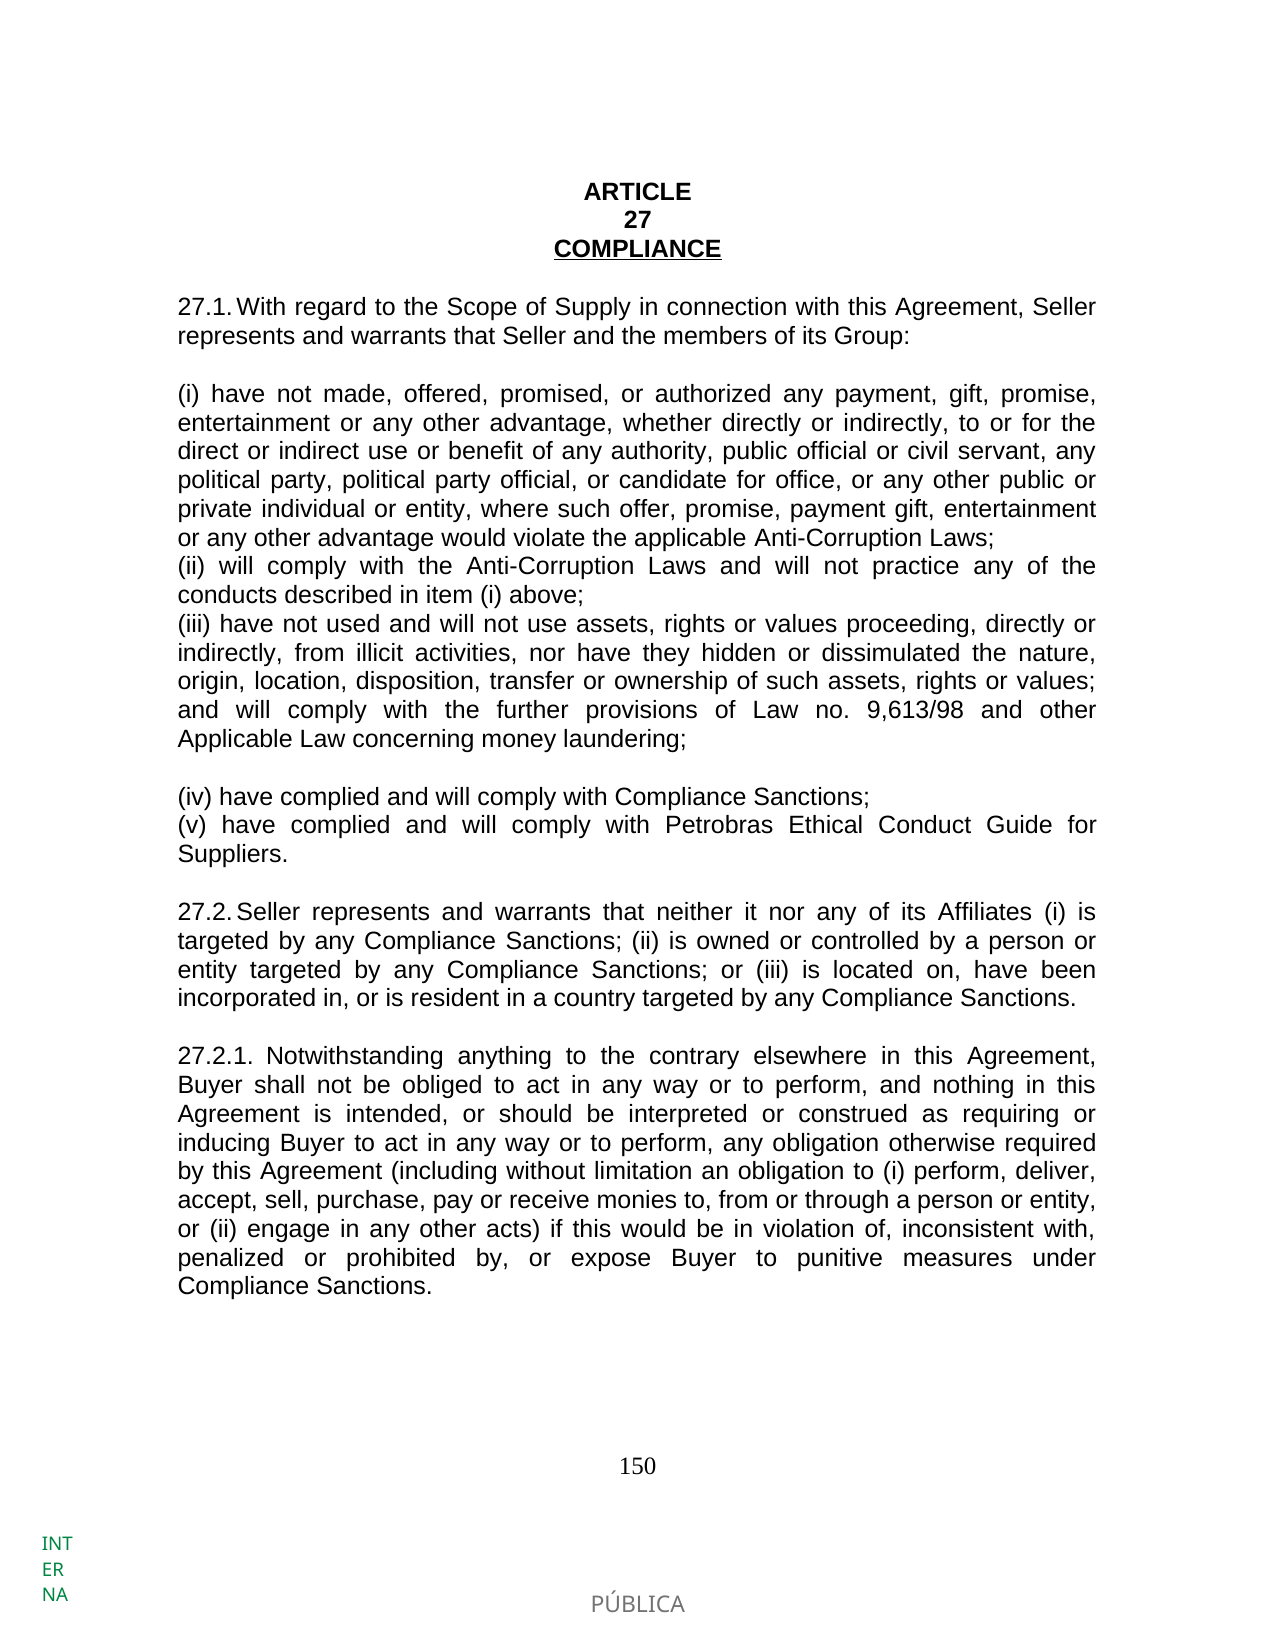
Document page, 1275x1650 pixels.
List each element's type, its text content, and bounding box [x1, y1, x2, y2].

text (v) have complied and will comply with Petrobras Ethical Conduct Guide for Suppliers. [177, 811, 1098, 868]
text ARTICLE 27 COMPLIANCE [177, 177, 1098, 263]
list Seller represents and warrants that neither it nor any of its Affiliates (i) is targeted by any Compliance Sanctions; (ii) is owned or controlled by a person or entity targeted by any Compliance Sanctions; or (iii) is located on, have been incorporated in, or is resident in a country targeted by any Compliance Sanctions. [177, 897, 1098, 1012]
text (ii) will comply with the Anti-Corruption Laws and will not practice any of the conducts described in item (i) above; [177, 551, 1098, 609]
text (i) have not made, offered, promised, or authorized any payment, gift, promise, entertainment or any other advantage, whether directly or indirectly, to or for the direct or indirect use or benefit of any authority, public official or civil servant, any political party, political party official, or candidate for office, or any other public or private individual or entity, where such offer, promise, payment gift, entertainment or any other advantage would violate the applicable Anti-Corruption Laws; [177, 379, 1098, 551]
list Notwithstanding anything to the contrary elsewhere in this Agreement, Buyer shall not be obliged to act in any way or to perform, and nothing in this Agreement is intended, or should be interpreted or construed as requiring or inducing Buyer to act in any way or to perform, any obligation otherwise required by this Agreement (including without limitation an obligation to (i) perform, deliver, accept, sell, purchase, pay or receive monies to, from or through a person or entity, or (ii) engage in any other acts) if this would be in violation of, inconsistent with, penalized or prohibited by, or expose Buyer to punitive measures under Compliance Sanctions. [177, 1041, 1098, 1300]
text (iv) have complied and will comply with Compliance Sanctions; [177, 782, 1098, 811]
list With regard to the Scope of Supply in connection with this Agreement, Seller represents and warrants that Seller and the members of its Group: [177, 292, 1098, 350]
text (iii) have not used and will not use assets, rights or values proceeding, directly or indirectly, from illicit activities, nor have they hidden or dissimulated the nature, origin, location, disposition, transfer or ownership of such assets, rights or values; and will comply with the further provisions of Law no. 9,613/98 and other Applicable Law concerning money laundering; [177, 609, 1098, 753]
